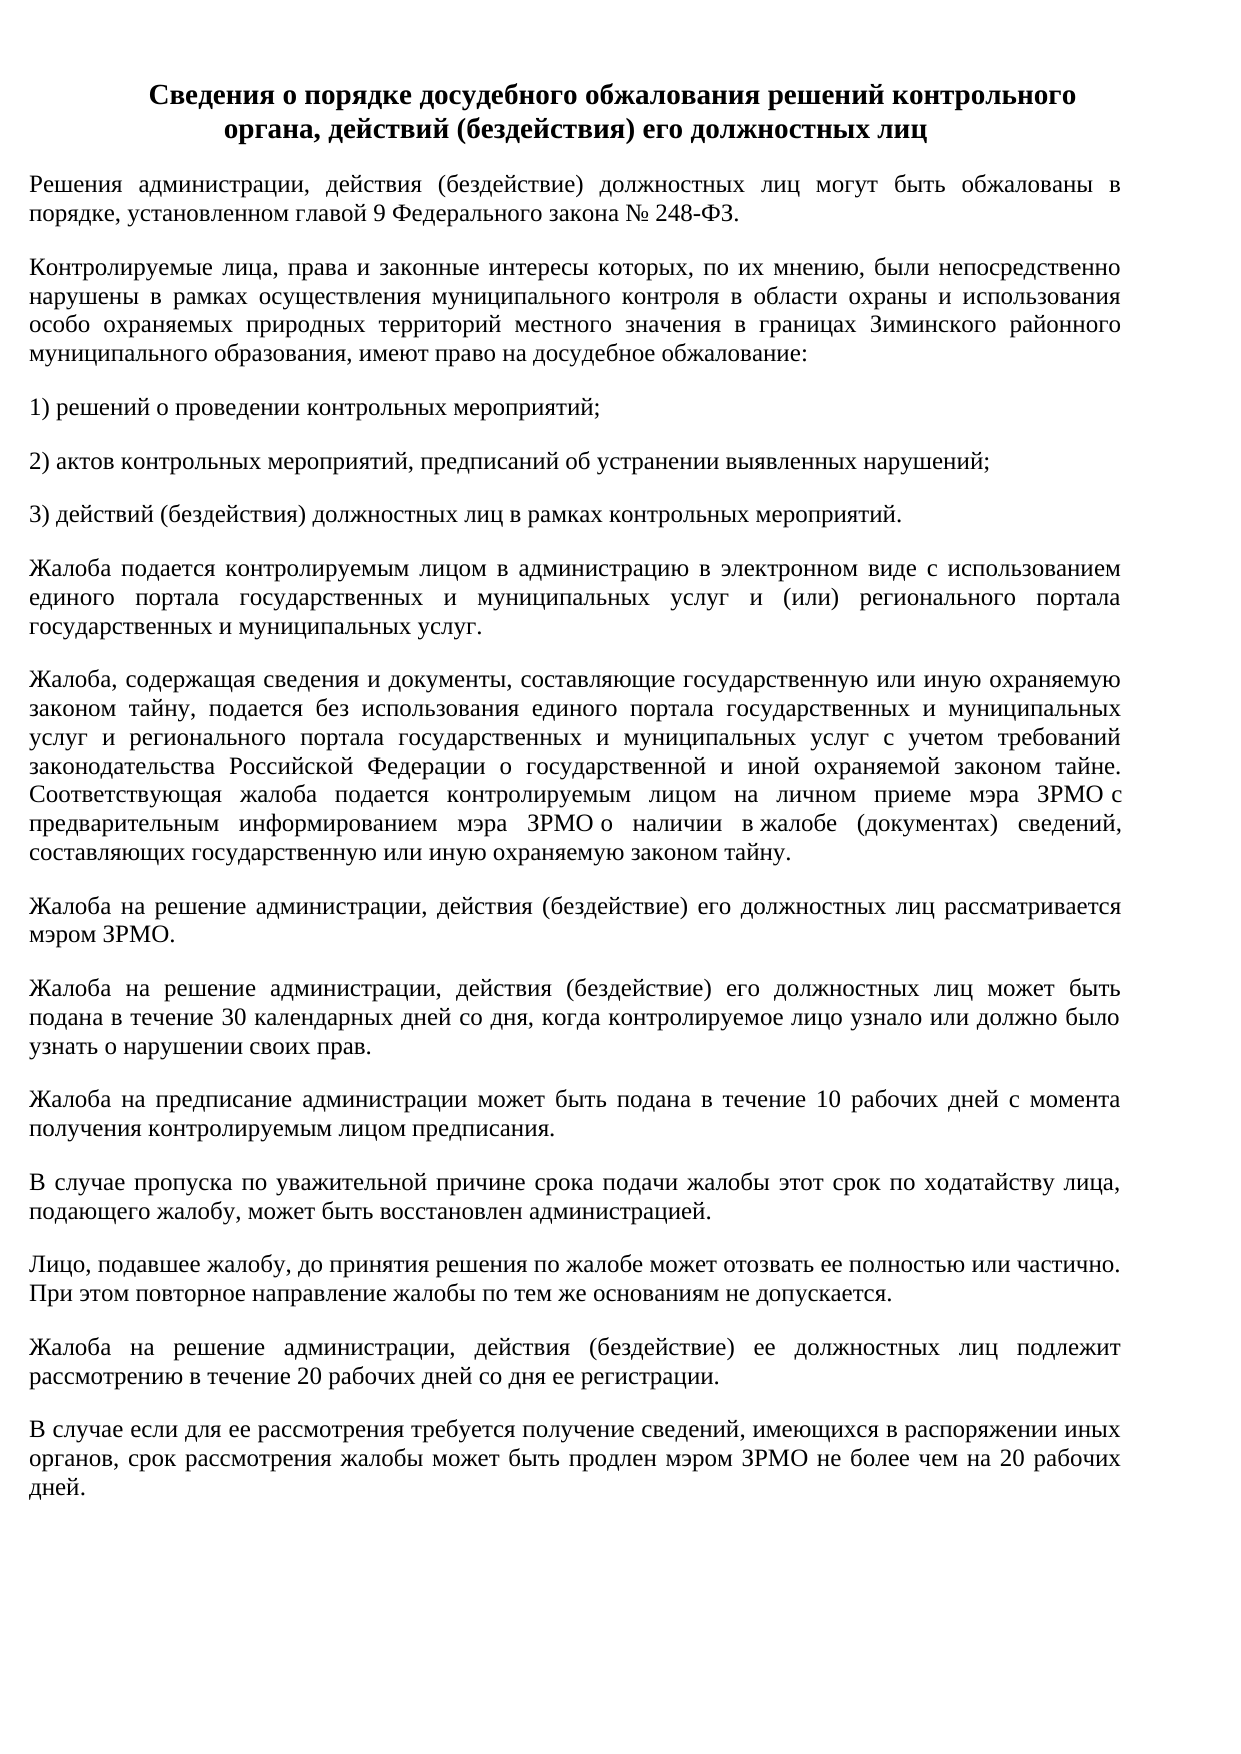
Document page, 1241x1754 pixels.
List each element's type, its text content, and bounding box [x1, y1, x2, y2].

text Решения администрации, действия (бездействие) должностных лиц могут быть обжалованы в порядке, установленном главой 9 Федерального закона № 248-ФЗ. [29, 169, 1122, 227]
text Сведения о порядке досудебного обжалования решений контрольного органа, действий (бездействия) его должностных лиц [29, 77, 1122, 144]
text В случае пропуска по уважительной причине срока подачи жалобы этот срок по ходатайству лица, подающего жалобу, может быть восстановлен администрацией. [29, 1167, 1122, 1224]
text 2) актов контрольных мероприятий, предписаний об устранении выявленных нарушений; [29, 446, 1122, 474]
text Жалоба на решение администрации, действия (бездействие) его должностных лиц может быть подана в течение 30 календарных дней со дня, когда контролируемое лицо узнало или должно было узнать о нарушении своих прав. [29, 973, 1122, 1059]
text Лицо, подавшее жалобу, до принятия решения по жалобе может отозвать ее полностью или частично. При этом повторное направление жалобы по тем же основаниям не допускается. [29, 1249, 1122, 1307]
text Жалоба на решение администрации, действия (бездействие) его должностных лиц рассматривается мэром ЗРМО. [29, 891, 1122, 948]
text Контролируемые лица, права и законные интересы которых, по их мнению, были непосредственно нарушены в рамках осуществления муниципального контроля в области охраны и использования особо охраняемых природных территорий местного значения в границах Зиминского районного муниципального образования, имеют право на досудебное обжалование: [29, 252, 1122, 367]
text 1) решений о проведении контрольных мероприятий; [29, 392, 1122, 421]
text Жалоба на решение администрации, действия (бездействие) ее должностных лиц подлежит рассмотрению в течение 20 рабочих дней со дня ее регистрации. [29, 1332, 1122, 1389]
text В случае если для ее рассмотрения требуется получение сведений, имеющихся в распоряжении иных органов, срок рассмотрения жалобы может быть продлен мэром ЗРМО не более чем на 20 рабочих дней. [29, 1414, 1122, 1501]
text Жалоба подается контролируемым лицом в администрацию в электронном виде с использованием единого портала государственных и муниципальных услуг и (или) регионального портала государственных и муниципальных услуг. [29, 553, 1122, 639]
text Жалоба на предписание администрации может быть подана в течение 10 рабочих дней с момента получения контролируемым лицом предписания. [29, 1084, 1122, 1142]
text Жалоба, содержащая сведения и документы, составляющие государственную или иную охраняемую законом тайну, подается без использования единого портала государственных и муниципальных услуг и регионального портала государственных и муниципальных услуг с учетом требований законодательства Российской Федерации о государственной и иной охраняемой законом тайне. Соответствующая жалоба подается контролируемым лицом на личном приеме мэра ЗРМО с предварительным информированием мэра ЗРМО о наличии в жалобе (документах) сведений, составляющих государственную или иную охраняемую законом тайну. [29, 664, 1122, 866]
text 3) действий (бездействия) должностных лиц в рамках контрольных мероприятий. [29, 499, 1122, 528]
